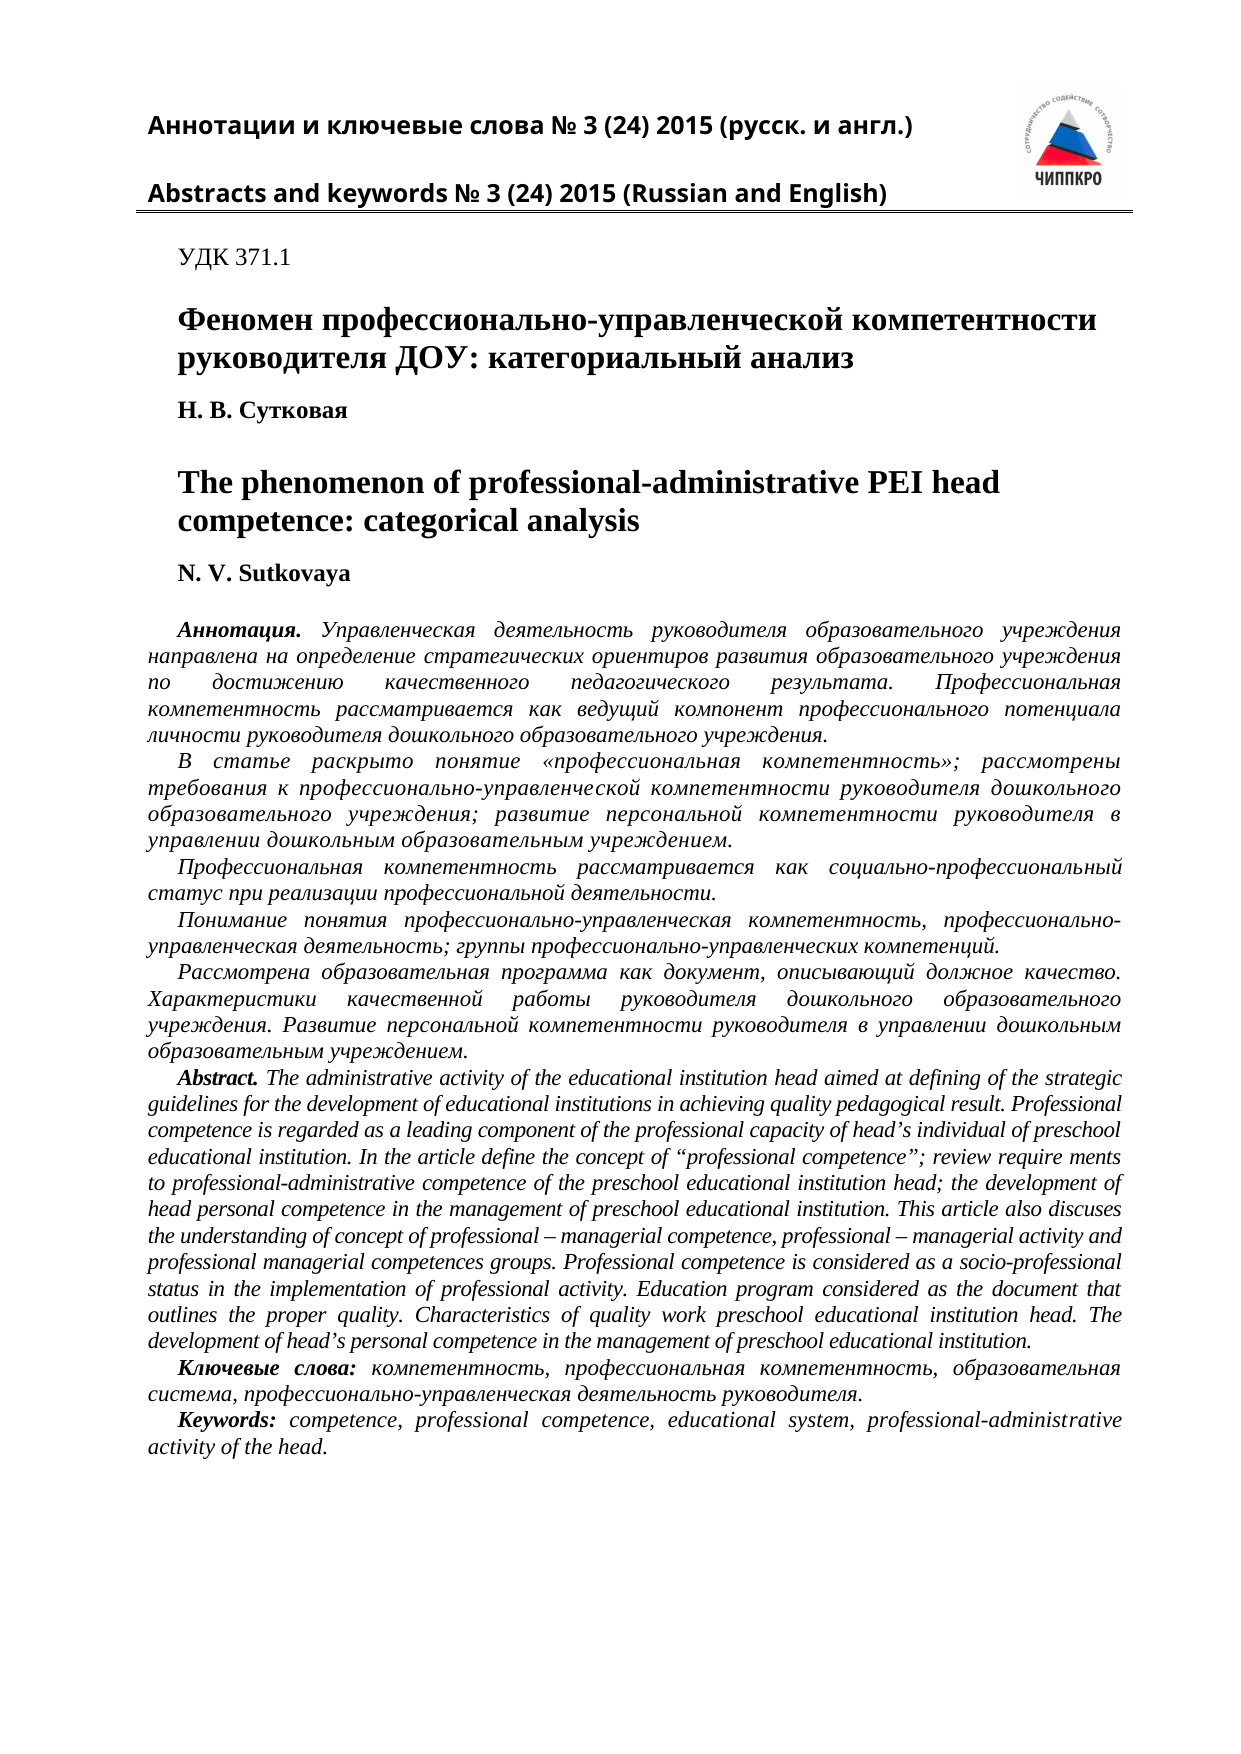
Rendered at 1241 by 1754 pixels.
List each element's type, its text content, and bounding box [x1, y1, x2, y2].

text Keywords: competence, professional competence, educational system, professional-administrative activity of the head. [148, 1406, 1122, 1459]
text Аннотация. Управленческая деятельность руководителя образовательного учреждения направлена на определение стратегических ориентиров развития образовательного учреждения по достижению качественного педагогического результата. Профессиональная компетентность рассматривается как ведущий компонент профессионального потенциала личности руководителя дошкольного образовательного учреждения. [148, 616, 1122, 747]
text Рассмотрена образовательная программа как документ, описывающий должное качество. Характеристики качественной работы руководителя дошкольного образовательного учреждения. Развитие персональной компетентности руководителя в управлении дошкольным образовательным учреждением. [148, 958, 1122, 1064]
text Понимание понятия профессионально-управленческая компетентность, профессионально-управленческая деятельность; группы профессионально-управленческих компетенций. [148, 906, 1122, 958]
text В статье раскрыто понятие «профессиональная компетентность»; рассмотрены требования к профессионально-управленческой компетентности руководителя дошкольного образовательного учреждения; развитие персональной компетентности руководителя в управлении дошкольным образовательным учреждением. [148, 747, 1122, 853]
text Ключевые слова: компетентность, профессиональная компетентность, образовательная система, профессионально-управленческая деятельность руководителя. [148, 1354, 1122, 1406]
text N. V. Sutkovaya [177, 558, 1122, 587]
text Abstract. The administrative activity of the educational institution head aimed at defining of the strategic guidelines for the development of educational institutions in achieving quality pedagogical result. Professional competence is regarded as a leading component of the professional capacity of head’s individual of preschool educational institution. In the article define the concept of “professional competence”; review require ments to professional-administrative competence of the preschool educational institution head; the development of head personal competence in the management of preschool educational institution. This article also discuses the understanding of concept of professional – managerial competence, professional ‒ managerial activity and professional managerial competences groups. Professional competence is considered as a socio-professional status in the implementation of professional activity. Education program considered as the document that outlines the proper quality. Characteristics of quality work preschool educational institution head. The development of head’s personal competence in the management of preschool educational institution. [148, 1064, 1122, 1354]
text competence: categorical analysis [177, 501, 1122, 539]
text Н. В. Сутковая [177, 395, 1122, 424]
text The phenomenon of professional-administrative PEI head [177, 462, 1122, 501]
text УДК 371.1 [177, 242, 1122, 271]
text Профессиональная компетентность рассматривается как социально-профессиональный статус при реализации профессиональной деятельности. [148, 853, 1122, 906]
picture [1016, 86, 1123, 198]
text Феномен профессионально-управленческой компетентности руководителя ДОУ: категориальный анализ [177, 299, 1122, 376]
